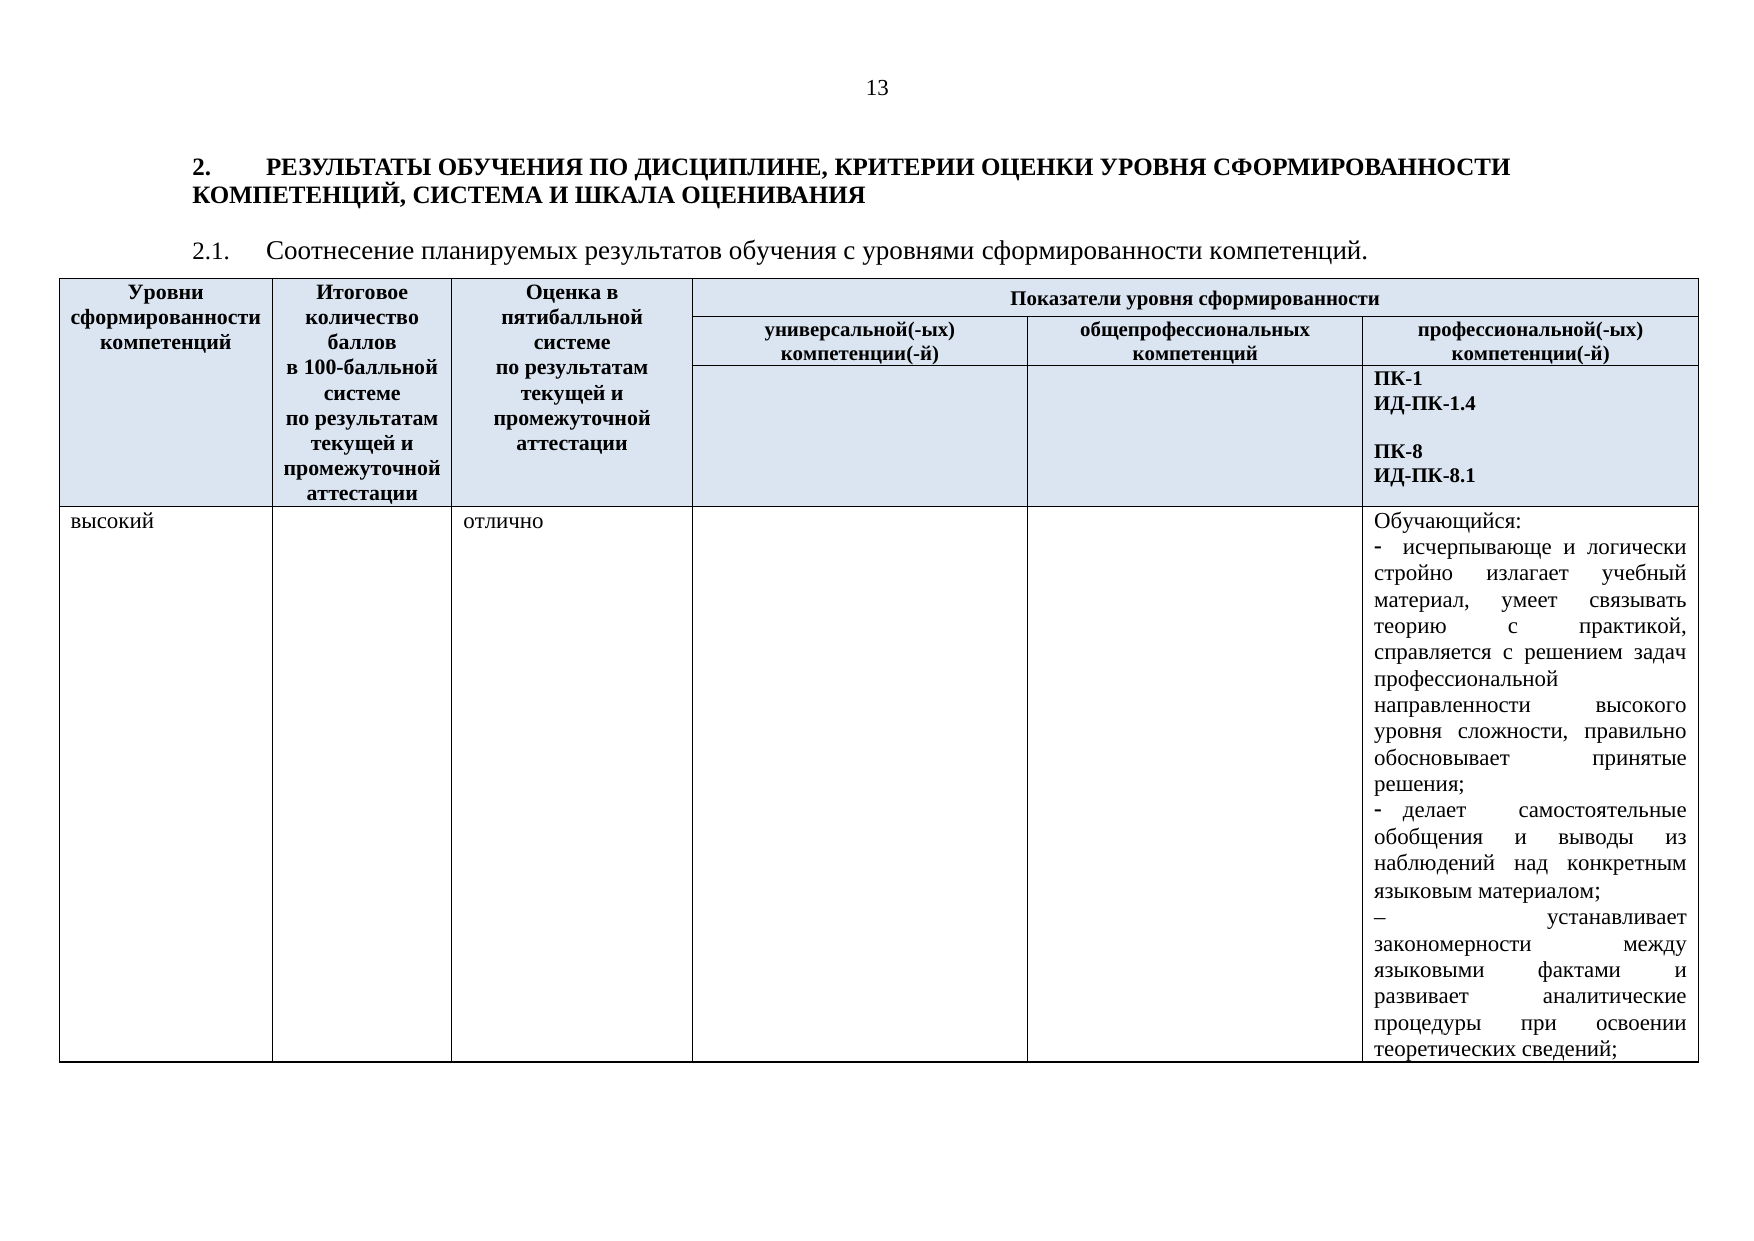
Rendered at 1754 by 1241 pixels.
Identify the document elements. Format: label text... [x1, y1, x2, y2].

table_header Итоговое количество баллов в 100-балльной системе по результатам текущей и промежуточной аттестации [273, 279, 451, 506]
subtitle Соотнесение планируемых результатов обучения с уровнями сформированности компетенций. [192, 234, 1636, 265]
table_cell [1363, 507, 1698, 1061]
table_cell отлично [452, 507, 692, 1061]
table_cell [693, 507, 1027, 1061]
table_cell [693, 366, 1027, 506]
table_header Оценка в пятибалльной системе по результатам текущей и промежуточной аттестации [452, 279, 692, 506]
subtitle РЕЗУЛЬТАТЫ ОБУЧЕНИЯ ПО ДИСЦИПЛИНЕ, КРИТЕРИИ ОЦЕНКИ УРОВНЯ СФОРМИРОВАННОСТИ КОМПЕТЕНЦИЙ, СИСТЕМА И ШКАЛА ОЦЕНИВАНИЯ [192, 152, 1636, 209]
table_cell высокий [60, 507, 272, 1061]
table_header Уровни сформированности компетенций [60, 279, 272, 506]
table_cell универсальной(-ых) компетенции(-й) [693, 317, 1027, 365]
table_cell [1028, 507, 1362, 1061]
table_cell [1028, 366, 1362, 506]
table_header Показатели уровня сформированности [693, 279, 1698, 316]
table_cell общепрофессиональных компетенций [1028, 317, 1362, 365]
table_cell профессиональной(-ых) компетенции(-й) [1363, 317, 1698, 365]
table_cell [273, 507, 451, 1061]
table_cell ПК-1 ИД-ПК-1.4 ПК-8 ИД-ПК-8.1 [1363, 366, 1698, 506]
